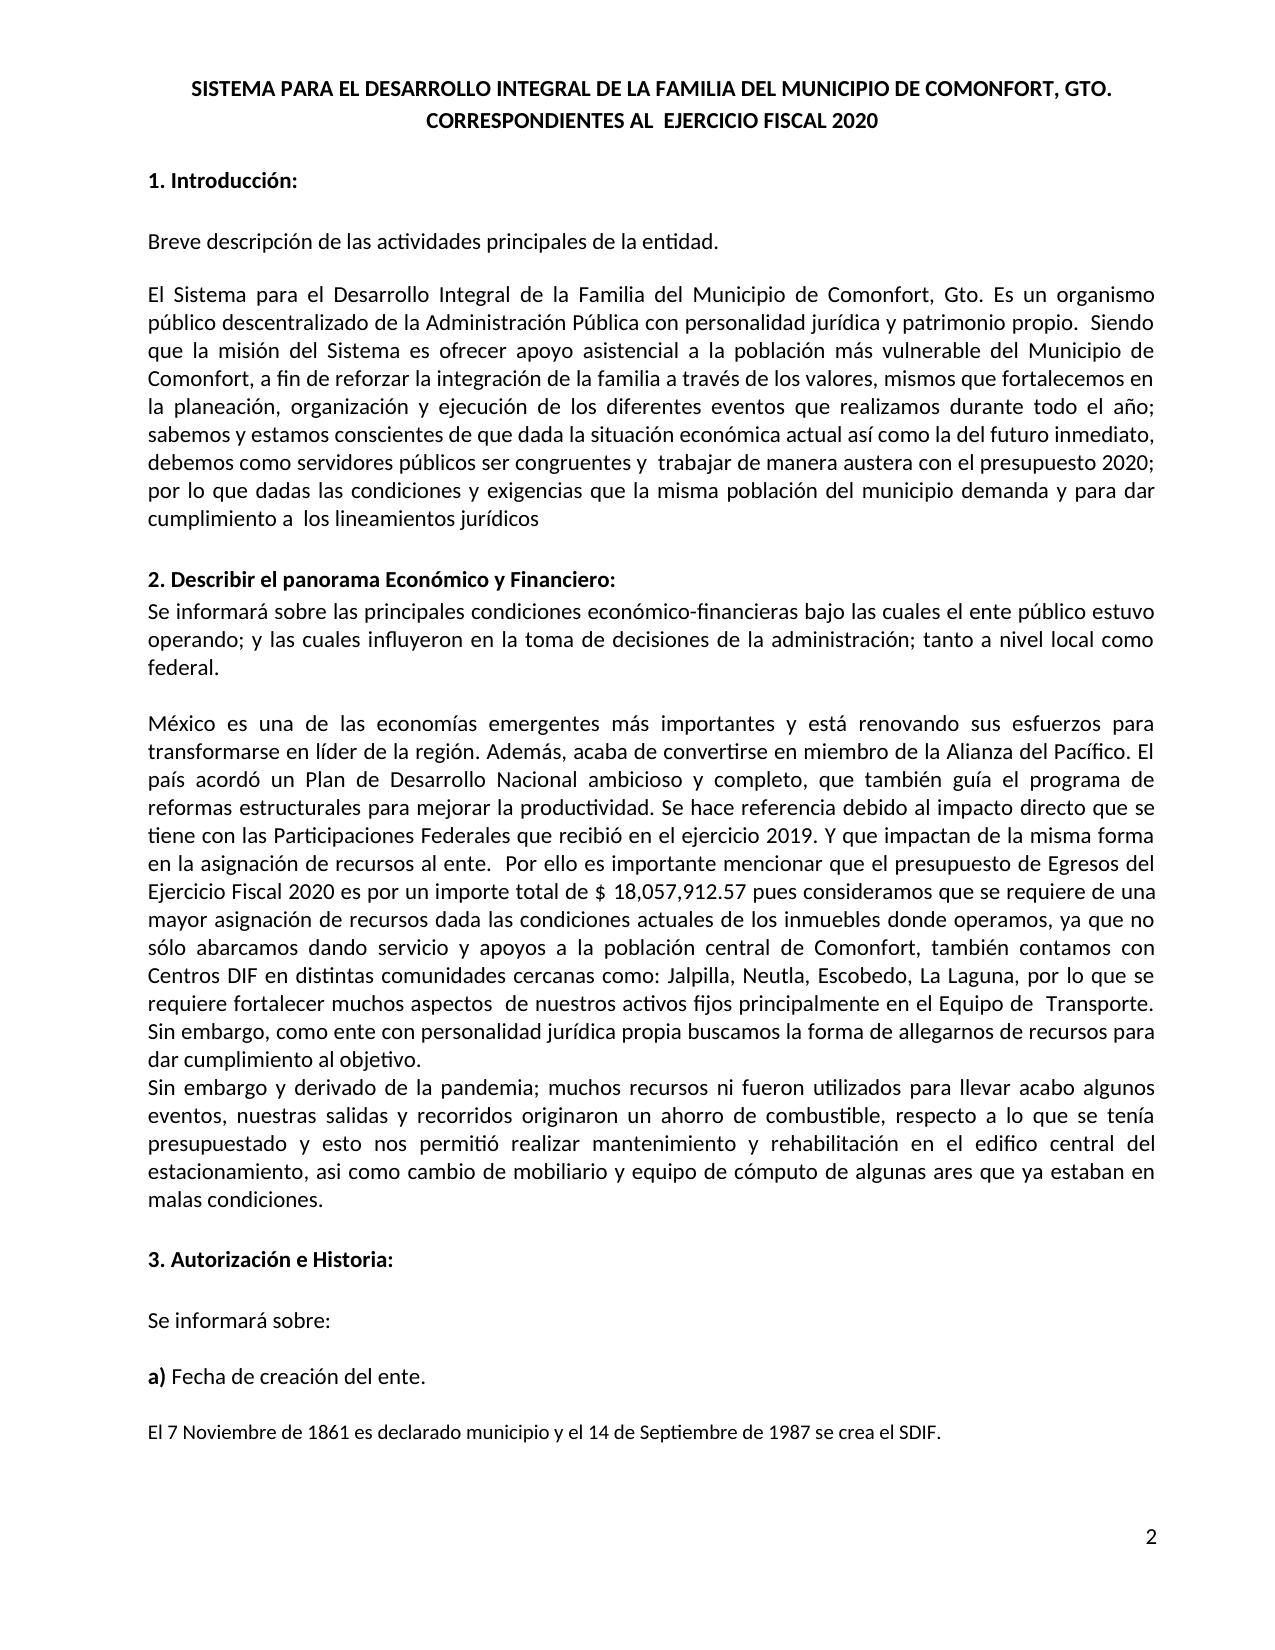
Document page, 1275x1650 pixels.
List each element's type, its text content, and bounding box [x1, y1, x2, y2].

text Breve descripción de las actividades principales de la entidad. [148, 227, 1157, 255]
text México es una de las economías emergentes más importantes y está renovando sus esfuerzos para transformarse en líder de la región. Además, acaba de convertirse en miembro de la Alianza del Pacífico. El país acordó un Plan de Desarrollo Nacional ambicioso y completo, que también guía el programa de reformas estructurales para mejorar la productividad. Se hace referencia debido al impacto directo que se tiene con las Participaciones Federales que recibió en el ejercicio 2019. Y que impactan de la misma forma en la asignación de recursos al ente. Por ello es importante mencionar que el presupuesto de Egresos del Ejercicio Fiscal 2020 es por un importe total de $ 18,057,912.57 pues consideramos que se requiere de una mayor asignación de recursos dada las condiciones actuales de los inmuebles donde operamos, ya que no sólo abarcamos dando servicio y apoyos a la población central de Comonfort, también contamos con Centros DIF en distintas comunidades cercanas como: Jalpilla, Neutla, Escobedo, La Laguna, por lo que se requiere fortalecer muchos aspectos de nuestros activos fijos principalmente en el Equipo de Transporte. Sin embargo, como ente con personalidad jurídica propia buscamos la forma de allegarnos de recursos para dar cumplimiento al objetivo. [148, 709, 1157, 1073]
text El Sistema para el Desarrollo Integral de la Familia del Municipio de Comonfort, Gto. Es un organismo público descentralizado de la Administración Pública con personalidad jurídica y patrimonio propio. Siendo que la misión del Sistema es ofrecer apoyo asistencial a la población más vulnerable del Municipio de Comonfort, a fin de reforzar la integración de la familia a través de los valores, mismos que fortalecemos en la planeación, organización y ejecución de los diferentes eventos que realizamos durante todo el año; sabemos y estamos conscientes de que dada la situación económica actual así como la del futuro inmediato, debemos como servidores públicos ser congruentes y trabajar de manera austera con el presupuesto 2020; por lo que dadas las condiciones y exigencias que la misma población del municipio demanda y para dar cumplimiento a los lineamientos jurídicos [148, 280, 1157, 532]
subtitle 3. Autorización e Historia: [148, 1246, 1157, 1273]
text a) Fecha de creación del ente. [148, 1362, 1157, 1390]
text El 7 Noviembre de 1861 es declarado municipio y el 14 de Septiembre de 1987 se crea el SDIF. [148, 1419, 1157, 1444]
text Sin embargo y derivado de la pandemia; muchos recursos ni fueron utilizados para llevar acabo algunos eventos, nuestras salidas y recorridos originaron un ahorro de combustible, respecto a lo que se tenía presupuestado y esto nos permitió realizar mantenimiento y rehabilitación en el edifico central del estacionamiento, asi como cambio de mobiliario y equipo de cómputo de algunas ares que ya estaban en malas condiciones. [148, 1073, 1157, 1213]
subtitle 2. Describir el panorama Económico y Financiero: [148, 565, 1157, 593]
text Se informará sobre las principales condiciones económico-financieras bajo las cuales el ente público estuvo operando; y las cuales influyeron en la toma de decisiones de la administración; tanto a nivel local como federal. [148, 597, 1157, 681]
text Se informará sobre: [148, 1306, 1157, 1334]
subtitle 1. Introducción: [148, 167, 1157, 195]
